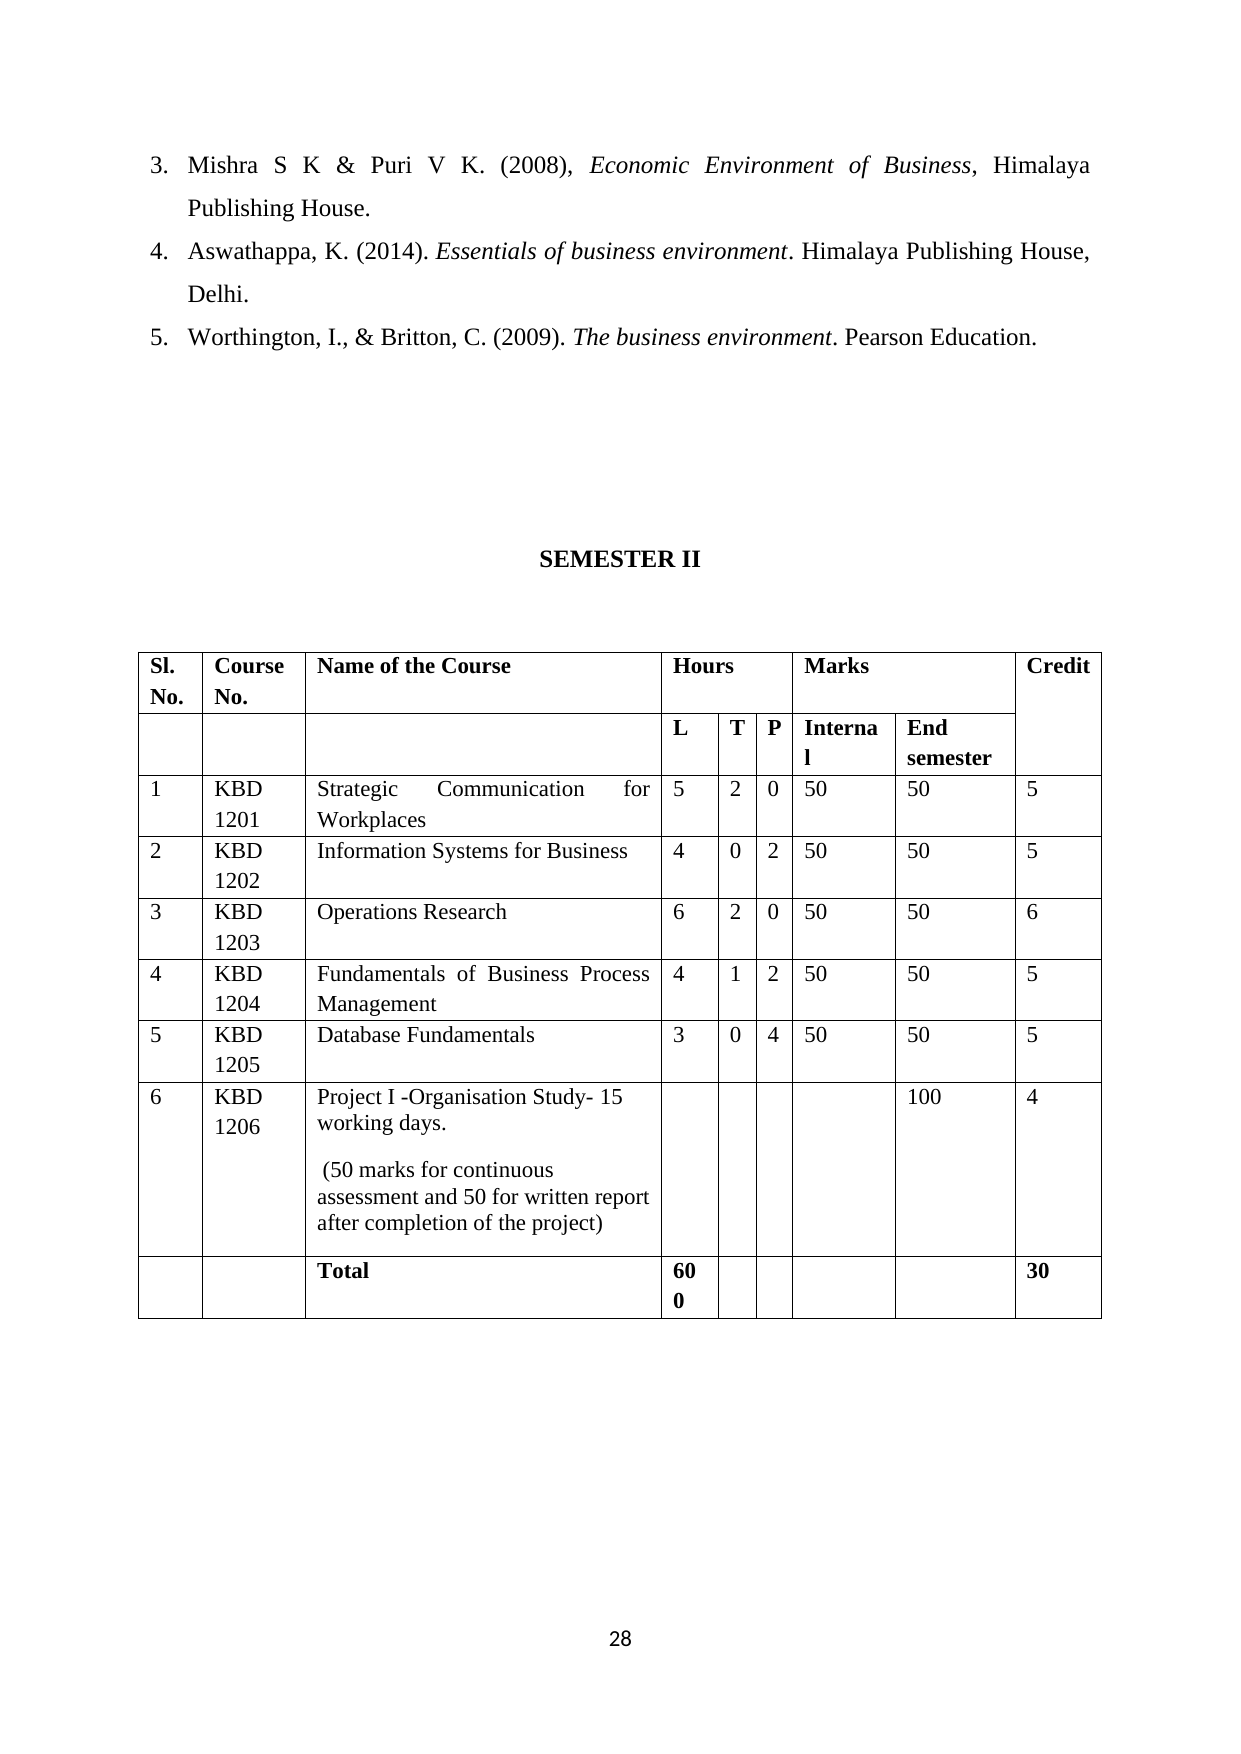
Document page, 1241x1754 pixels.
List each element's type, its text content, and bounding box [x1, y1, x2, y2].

table_cell [662, 1083, 718, 1256]
table_cell [896, 1257, 1015, 1318]
table_cell [793, 1083, 895, 1256]
table_cell [306, 714, 661, 774]
table_cell 5 [1016, 1021, 1101, 1082]
table_cell Operations Research [306, 899, 661, 959]
table_cell 2 [757, 960, 792, 1020]
list Aswathappa, K. (2014). Essentials of business environment. Himalaya Publishing House, Delhi. [150, 236, 1090, 308]
table_cell 2 [719, 776, 756, 836]
table_cell KBD 1202 [203, 837, 305, 897]
table_cell [139, 714, 202, 774]
table_cell KBD 1206 [203, 1083, 305, 1256]
table_cell 0 [719, 837, 756, 897]
table_cell 4 [139, 960, 202, 1020]
table_cell 1 [719, 960, 756, 1020]
table_cell 2 [719, 899, 756, 959]
table_cell 3 [139, 899, 202, 959]
table_cell Total [306, 1257, 661, 1318]
table_cell 50 [896, 960, 1015, 1020]
table_header Sl. No. [139, 653, 202, 713]
table_cell 2 [139, 837, 202, 897]
table_cell [793, 1257, 895, 1318]
table_cell KBD 1203 [203, 899, 305, 959]
table_cell Database Fundamentals [306, 1021, 661, 1082]
table_cell 5 [662, 776, 718, 836]
list Mishra S K & Puri V K. (2008), Economic Environment of Business, Himalaya Publishing House. [150, 150, 1090, 222]
table_cell 6 [139, 1083, 202, 1256]
table_cell T [719, 714, 756, 774]
table_cell [203, 1257, 305, 1318]
table_cell 50 [793, 776, 895, 836]
table_cell 4 [1016, 1083, 1101, 1256]
table_cell 50 [896, 837, 1015, 897]
table_header Course No. [203, 653, 305, 713]
table_cell L [662, 714, 718, 774]
table_cell 50 [896, 899, 1015, 959]
table_cell [719, 1257, 756, 1318]
table_cell 100 [896, 1083, 1015, 1256]
table_cell 5 [1016, 960, 1101, 1020]
table_cell 50 [793, 960, 895, 1020]
table_header Credit [1016, 653, 1101, 774]
table_cell Internal [793, 714, 895, 774]
table_cell 50 [793, 837, 895, 897]
table_cell Strategic Communication for Workplaces [306, 776, 661, 836]
table_cell 0 [757, 899, 792, 959]
table_cell [139, 1257, 202, 1318]
table_cell 4 [757, 1021, 792, 1082]
table_cell 50 [896, 776, 1015, 836]
table_cell 3 [662, 1021, 718, 1082]
table_cell Project I -Organisation Study- 15 working days. (50 marks for continuous assessment and 50 for written report after completion of the project) [306, 1083, 661, 1256]
table_cell 600 [662, 1257, 718, 1318]
table_cell 50 [793, 899, 895, 959]
table_cell End semester [896, 714, 1015, 774]
table_cell 4 [662, 837, 718, 897]
table_cell 0 [719, 1021, 756, 1082]
table_cell KBD 1204 [203, 960, 305, 1020]
table_cell Information Systems for Business [306, 837, 661, 897]
list Worthington, I., & Britton, C. (2009). The business environment. Pearson Education. [150, 322, 1090, 351]
table_cell 5 [1016, 776, 1101, 836]
table_cell KBD 1201 [203, 776, 305, 836]
table_cell 50 [896, 1021, 1015, 1082]
table_header Marks [793, 653, 1015, 713]
text SEMESTER II [150, 544, 1090, 573]
table_cell 5 [1016, 837, 1101, 897]
table_cell 2 [757, 837, 792, 897]
table_cell [757, 1083, 792, 1256]
table_cell [203, 714, 305, 774]
table_cell 0 [757, 776, 792, 836]
table_cell 6 [662, 899, 718, 959]
table_header Name of the Course [306, 653, 661, 713]
table_header Hours [662, 653, 792, 713]
table_cell 4 [662, 960, 718, 1020]
table_cell Fundamentals of Business Process Management [306, 960, 661, 1020]
table_cell 5 [139, 1021, 202, 1082]
table_cell P [757, 714, 792, 774]
table_cell 6 [1016, 899, 1101, 959]
table_cell [757, 1257, 792, 1318]
table_cell [719, 1083, 756, 1256]
table_cell KBD 1205 [203, 1021, 305, 1082]
table_cell 1 [139, 776, 202, 836]
table_cell 50 [793, 1021, 895, 1082]
table_cell 30 [1016, 1257, 1101, 1318]
